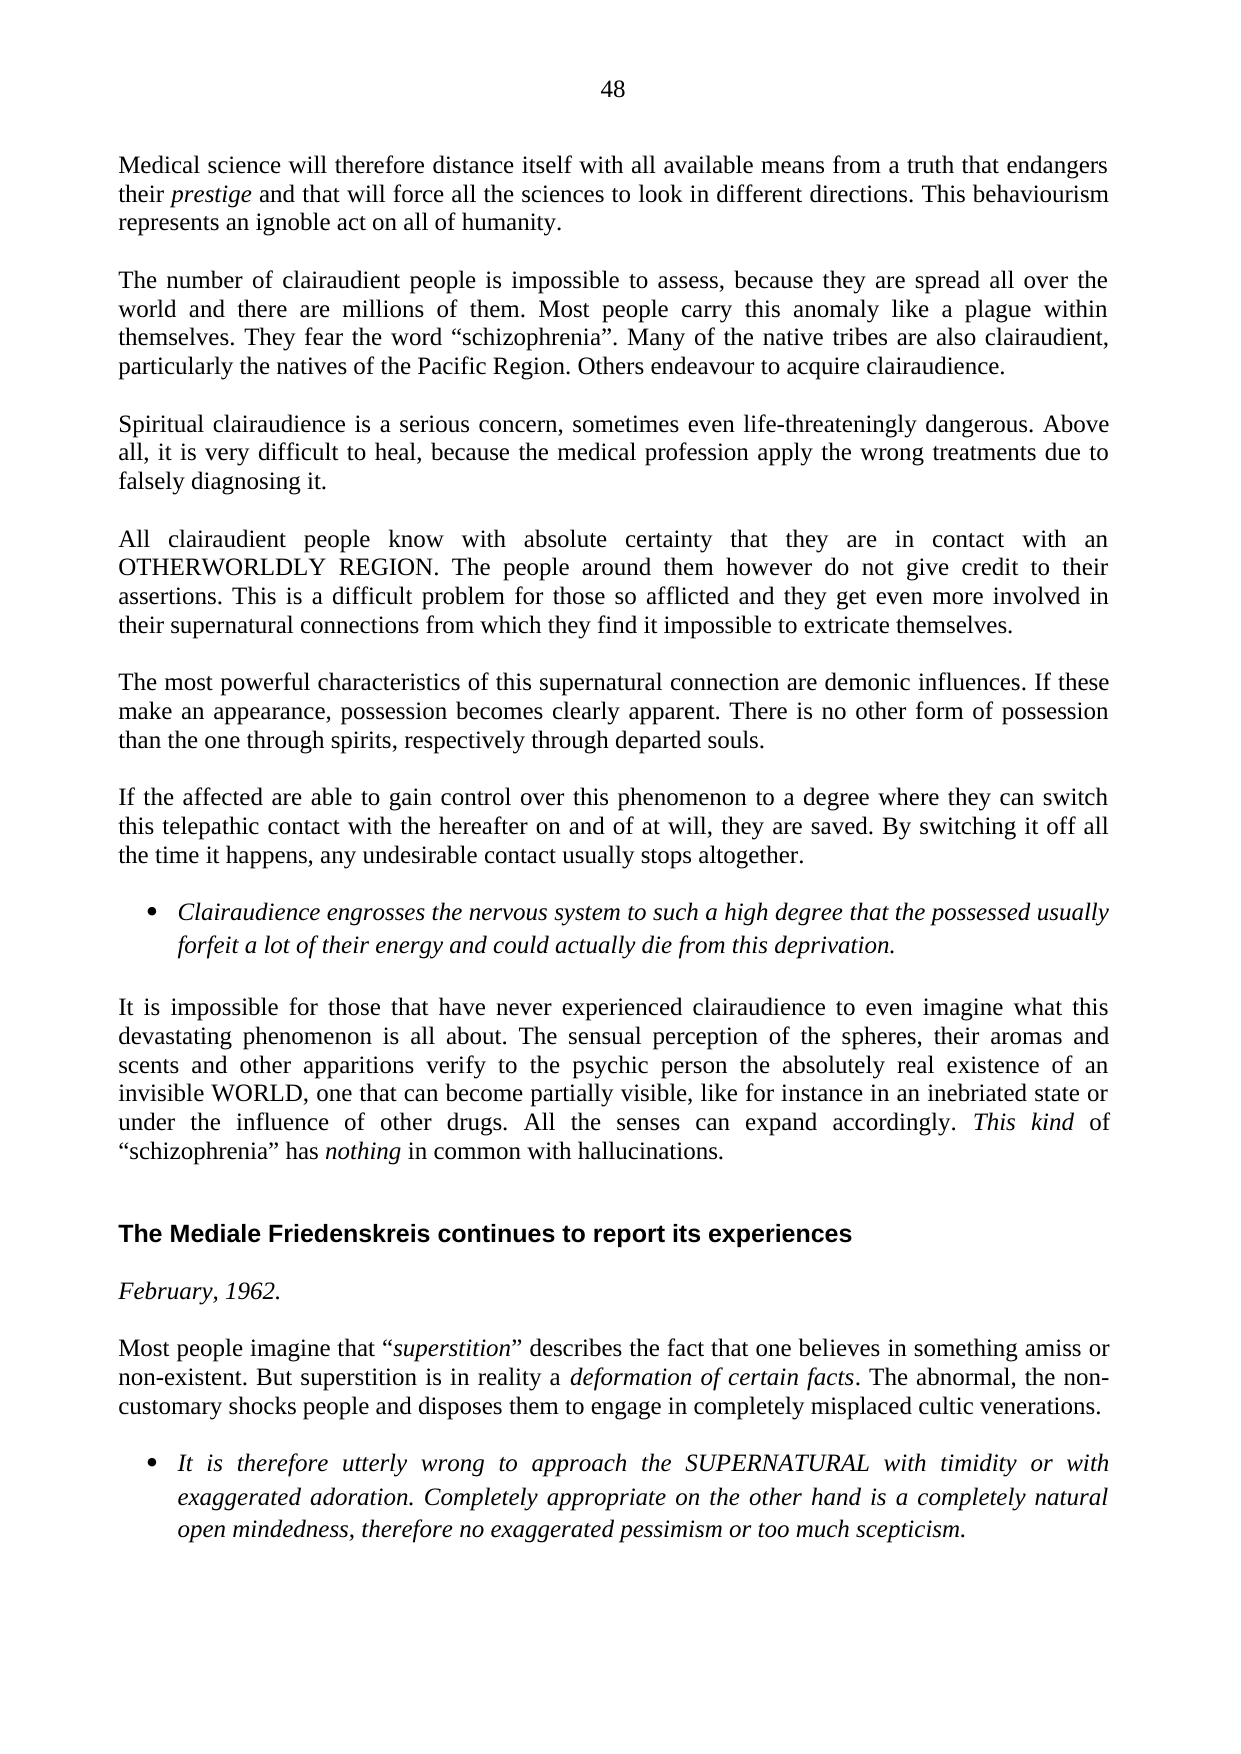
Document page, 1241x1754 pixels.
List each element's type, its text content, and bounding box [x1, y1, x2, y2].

text If the affected are able to gain control over this phenomenon to a degree where they can switch this telepathic contact with the hereafter on and of at will, they are saved. By switching it off all the time it happens, any undesirable contact usually stops altogether. [118, 782, 1110, 869]
list It is therefore utterly wrong to approach the SUPERNATURAL with timidity or with exaggerated adoration. Completely appropriate on the other hand is a completely natural open mindedness, therefore no exaggerated pessimism or too much scepticism. [148, 1448, 1110, 1543]
text It is impossible for those that have never experienced clairaudience to even imagine what this devastating phenomenon is all about. The sensual perception of the spheres, their aromas and scents and other apparitions verify to the psychic person the absolutely real existence of an invisible WORLD, one that can become partially visible, like for instance in an inebriated state or under the influence of other drugs. All the senses can expand accordingly. This kind of “schizophrenia” has nothing in common with hallucinations. [118, 992, 1110, 1165]
text February, 1962. [118, 1276, 1110, 1305]
text Medical science will therefore distance itself with all available means from a truth that endangers their prestige and that will force all the sciences to look in different directions. This behaviourism represents an ignoble act on all of humanity. [118, 150, 1110, 236]
text The Mediale Friedenskreis continues to report its experiences [118, 1218, 1110, 1247]
text The number of clairaudient people is impossible to assess, because they are spread all over the world and there are millions of them. Most people carry this anomaly like a plague within themselves. They fear the word “schizophrenia”. Many of the native tribes are also clairaudient, particularly the natives of the Pacific Region. Others endeavour to acquire clairaudience. [118, 265, 1110, 380]
list Clairaudience engrosses the nervous system to such a high degree that the possessed usually forfeit a lot of their energy and could actually die from this deprivation. [148, 897, 1110, 959]
text The most powerful characteristics of this supernatural connection are demonic influences. If these make an appearance, possession becomes clearly apparent. There is no other form of possession than the one through spirits, respectively through departed souls. [118, 667, 1110, 754]
text Spiritual clairaudience is a serious concern, sometimes even life-threateningly dangerous. Above all, it is very difficult to heal, because the medical profession apply the wrong treatments due to falsely diagnosing it. [118, 409, 1110, 495]
text All clairaudient people know with absolute certainty that they are in contact with an OTHERWORLDLY REGION. The people around them however do not give credit to their assertions. This is a difficult problem for those so afflicted and they get even more involved in their supernatural connections from which they find it impossible to extricate themselves. [118, 524, 1110, 639]
text Most people imagine that “superstition” describes the fact that one believes in something amiss or non-existent. But superstition is in reality a deformation of certain facts. The abnormal, the non-customary shocks people and disposes them to engage in completely misplaced cultic venerations. [118, 1333, 1110, 1420]
